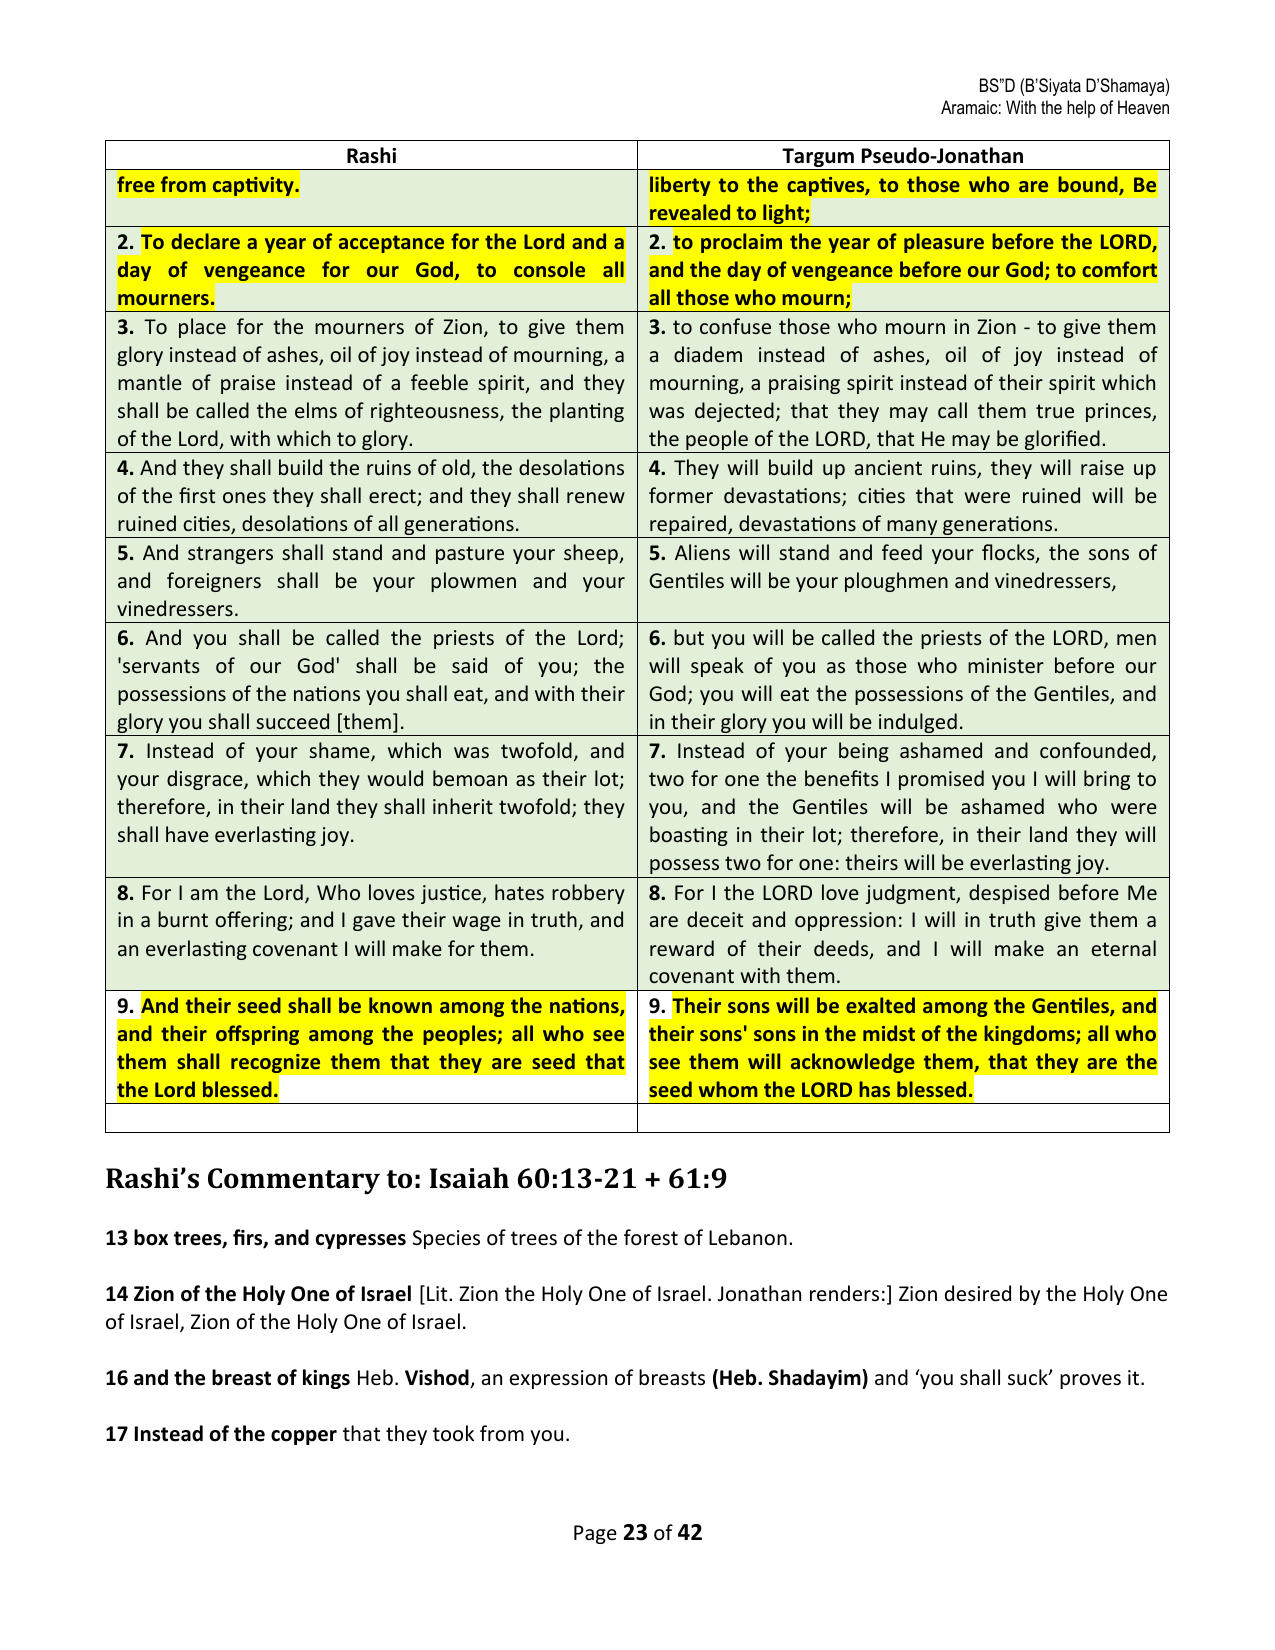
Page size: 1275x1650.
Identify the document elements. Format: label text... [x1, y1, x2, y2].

table_cell 2. To declare a year of acceptance for the Lord and a day of vengeance for our God, to console all mourners. [215, 227, 637, 311]
table_cell [638, 1104, 1169, 1132]
table_header Rashi [106, 141, 637, 169]
table_cell 8. For I the LORD love judgment, despised before Me are deceit and oppression: I will in truth give them a reward of their deeds, and I will make an eternal covenant with them. [638, 878, 1169, 990]
table_cell [106, 1104, 637, 1132]
table_cell 4. And they shall build the ruins of old, the desolations of the first ones they shall erect; and they shall renew ruined cities, desolations of all generations. [106, 453, 637, 537]
table_cell 9. And their seed shall be known among the nations, and their offspring among the peoples; all who see them shall recognize them that they are seed that the Lord blessed. [279, 991, 637, 1103]
table_cell 2. to proclaim the year of pleasure before the LORD, and the day of vengeance before our God; to comfort all those who mourn; [852, 227, 1169, 311]
text 17 Instead of the copper that they took from you. [105, 1419, 1170, 1447]
text Rashi’s Commentary to: Isaiah 60:13-21 + 61:9 [105, 1161, 1170, 1195]
table_cell 7. Instead of your being ashamed and confounded, two for one the benefits I promised you I will bring to you, and the Gentiles will be ashamed who were boasting in their lot; therefore, in their land they will possess two for one: theirs will be everlasting joy. [638, 736, 1169, 877]
table_cell 3. to confuse those who mourn in Zion - to give them a diadem instead of ashes, oil of joy instead of mourning, a praising spirit instead of their spirit which was dejected; that they may call them true princes, the people of the LORD, that He may be glorified. [638, 312, 1169, 452]
table_header Targum Pseudo-Jonathan [638, 141, 1169, 169]
text 16 and the breast of kings Heb. Vishod, an expression of breasts (Heb. Shadayim) and ‘you shall suck’ proves it. [105, 1363, 1170, 1391]
table_cell 7. Instead of your shame, which was twofold, and your disgrace, which they would bemoan as their lot; therefore, in their land they shall inherit twofold; they shall have everlasting joy. [106, 736, 637, 877]
table_cell 5. And strangers shall stand and pasture your sheep, and foreigners shall be your plowmen and your vinedressers. [106, 538, 637, 622]
table_cell 6. And you shall be called the priests of the Lord; 'servants of our God' shall be said of you; the possessions of the nations you shall eat, and with their glory you shall succeed [them]. [106, 623, 637, 735]
text 14 Zion of the Holy One of Israel [Lit. Zion the Holy One of Israel. Jonathan renders:] Zion desired by the Holy One of Israel, Zion of the Holy One of Israel. [105, 1279, 1170, 1335]
table_cell 9. Their sons will be exalted among the Gentiles, and their sons' sons in the midst of the kingdoms; all who see them will acknowledge them, that they are the seed whom the LORD has blessed. [974, 991, 1169, 1103]
table_cell 8. For I am the Lord, Who loves justice, hates robbery in a burnt offering; and I gave their wage in truth, and an everlasting covenant I will make for them. [106, 878, 637, 990]
table_cell 4. They will build up ancient ruins, they will raise up former devastations; cities that were ruined will be repaired, devastations of many generations. [638, 453, 1169, 537]
table_cell 3. To place for the mourners of Zion, to give them glory instead of ashes, oil of joy instead of mourning, a mantle of praise instead of a feeble spirit, and they shall be called the elms of righteousness, the planting of the Lord, with which to glory. [106, 312, 637, 452]
text 13 box trees, firs, and cypresses Species of trees of the forest of Lebanon. [105, 1223, 1170, 1251]
table_cell 5. Aliens will stand and feed your flocks, the sons of Gentiles will be your ploughmen and vinedressers, [638, 538, 1169, 622]
table_cell 6. but you will be called the priests of the LORD, men will speak of you as those who minister before our God; you will eat the possessions of the Gentiles, and in their glory you will be indulged. [638, 623, 1169, 735]
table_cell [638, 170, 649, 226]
